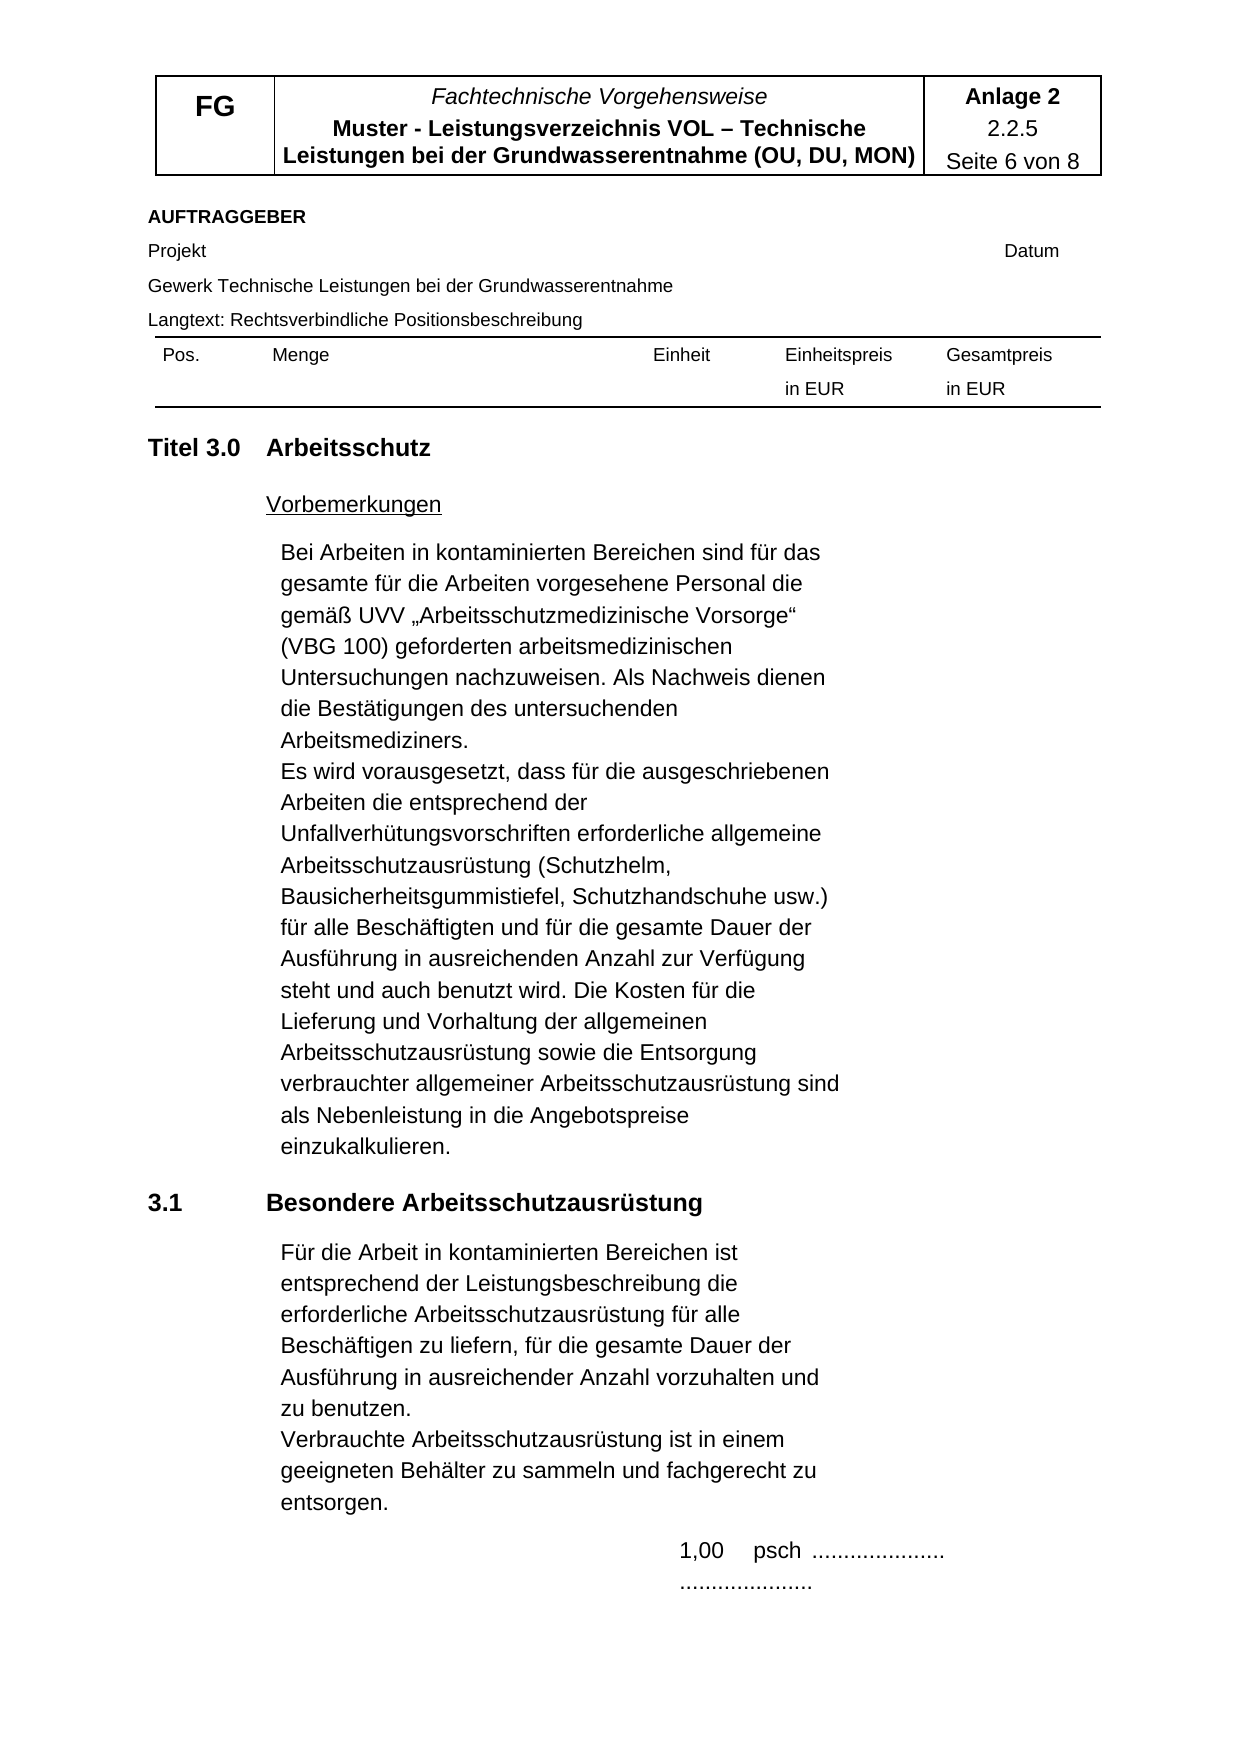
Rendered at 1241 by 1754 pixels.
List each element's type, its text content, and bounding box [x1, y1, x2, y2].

table_header Einheit [646, 338, 778, 406]
table_header Einheitspreis in EUR [778, 338, 939, 406]
table_header Pos. [155, 338, 265, 406]
table_header Bei Arbeiten in kontaminierten Bereichen sind für das gesamte für die Arbeiten vorgesehene Personal die gemäß UVV „Arbeitsschutzmedizinische Vorsorge“ (VBG 100) geforderten arbeitsmedizinischen Untersuchungen nachzuweisen. Als Nachweis dienen die Bestätigungen des untersuchenden Arbeitsmediziners. Es wird vorausgesetzt, dass für die ausgeschriebenen Arbeiten die entsprechend der Unfallverhütungsvorschriften erforderliche allgemeine Arbeitsschutzausrüstung (Schutzhelm, Bausicherheitsgummistiefel, Schutzhandschuhe usw.) für alle Beschäftigten und für die gesamte Dauer der Ausführung in ausreichenden Anzahl zur Verfügung steht und auch benutzt wird. Die Kosten für die Lieferung und Vorhaltung der allgemeinen Arbeitsschutzausrüstung sowie die Entsorgung verbrauchter allgemeiner Arbeitsschutzausrüstung sind als Nebenleistung in die Angebotspreise einzukalkulieren. [273, 530, 856, 1163]
table_header Gesamtpreis in EUR [939, 338, 1101, 406]
subtitle 3.1 Besondere Arbeitsschutzausrüstung [148, 1188, 1093, 1217]
text Projekt Datum [148, 240, 1093, 262]
text AUFTRAGGEBER [148, 206, 1093, 228]
text Langtext: Rechtsverbindliche Positionsbeschreibung [148, 308, 1093, 330]
text Vorbemerkungen [148, 486, 1093, 517]
table_header Für die Arbeit in kontaminierten Bereichen ist entsprechend der Leistungsbeschreibung die erforderliche Arbeitsschutzausrüstung für alle Beschäftigen zu liefern, für die gesamte Dauer der Ausführung in ausreichender Anzahl vorzuhalten und zu benutzen. Verbrauchte Arbeitsschutzausrüstung ist in einem geeigneten Behälter zu sammeln und fachgerecht zu entsorgen. [273, 1230, 849, 1519]
text Gewerk Technische Leistungen bei der Grundwasserentnahme [148, 274, 1093, 296]
table_header Menge [265, 338, 646, 406]
text 1,00 psch ..................... ..................... [148, 1532, 1093, 1594]
subtitle Titel 3.0 Arbeitsschutz [148, 432, 1093, 461]
